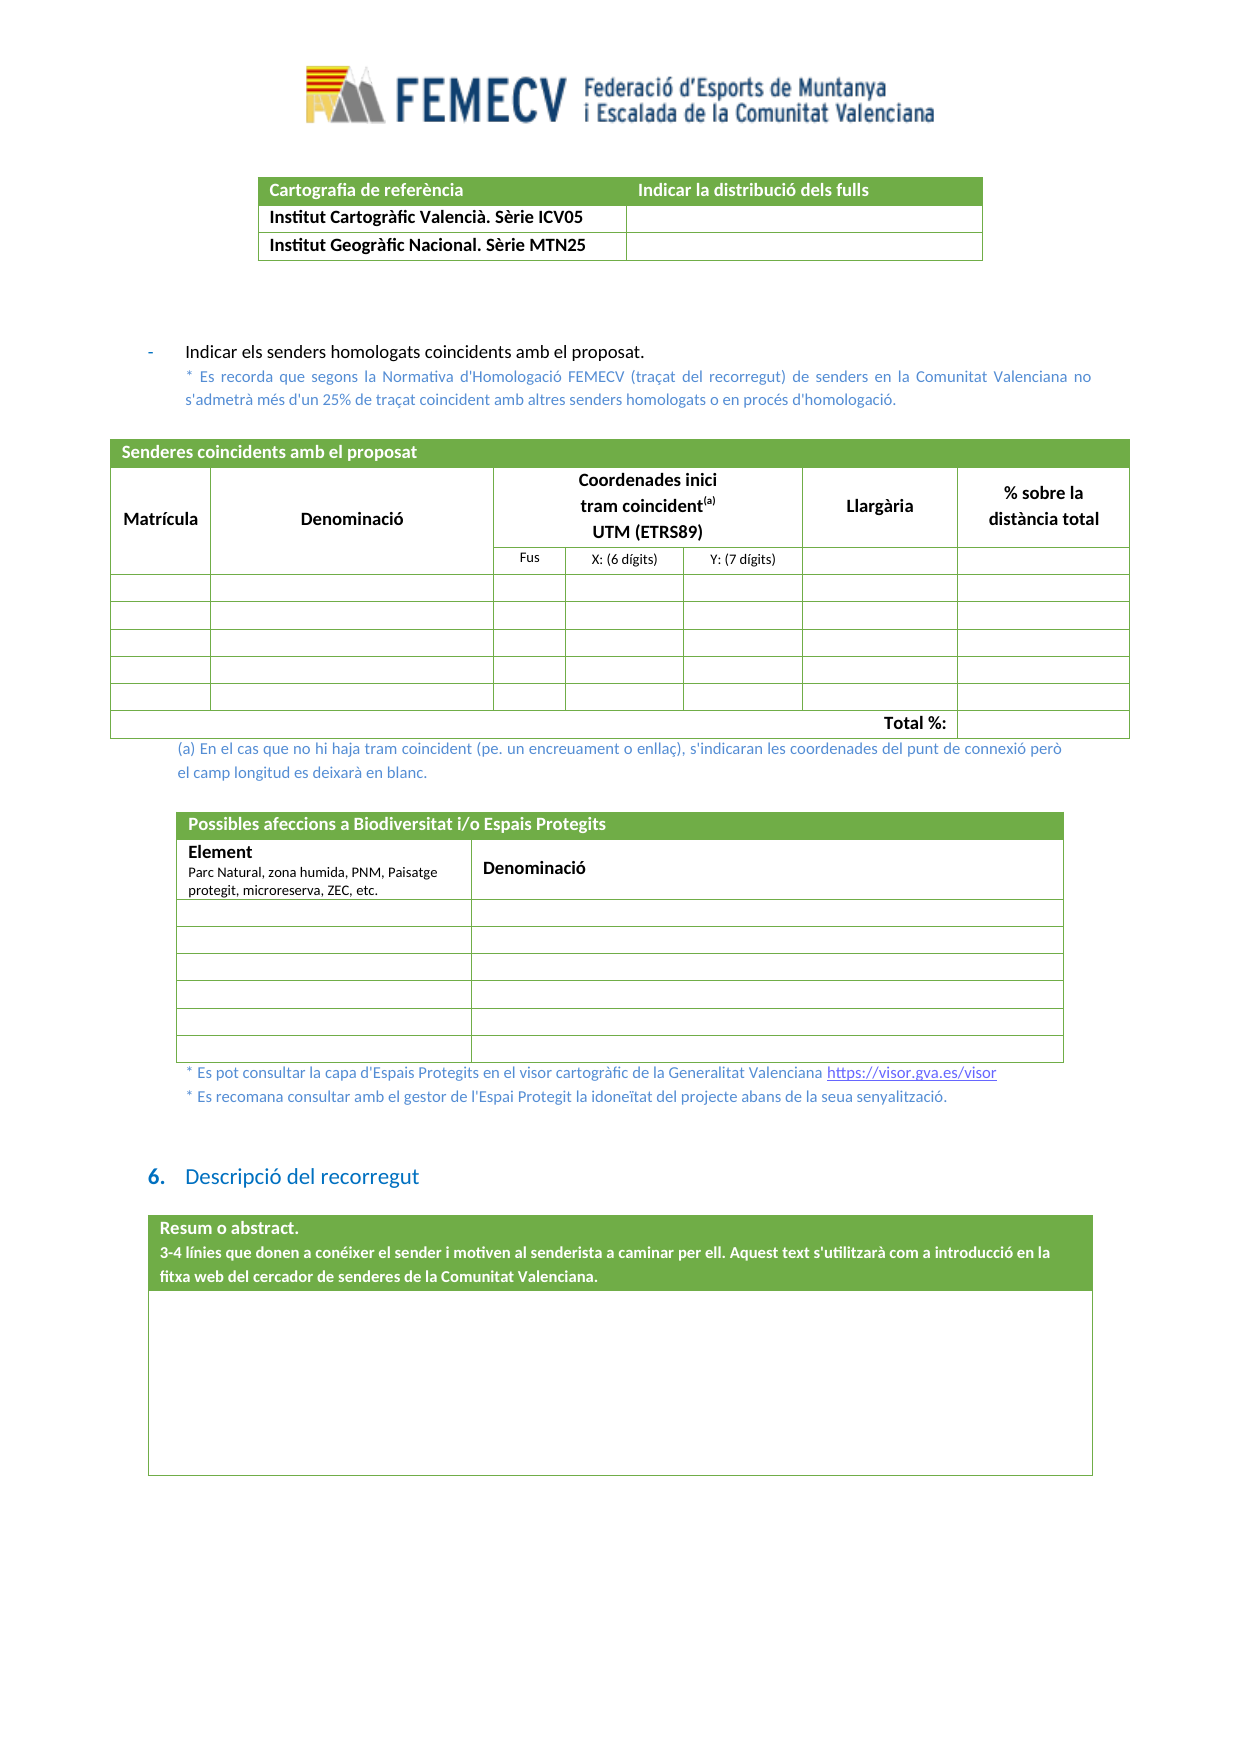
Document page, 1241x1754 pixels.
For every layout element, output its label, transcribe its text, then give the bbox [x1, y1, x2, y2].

table_cell [472, 954, 1063, 980]
table_cell Fus [494, 548, 565, 574]
table_cell [566, 602, 683, 628]
table_cell [958, 657, 1129, 683]
table_cell [566, 684, 683, 710]
table_cell Total %: [111, 711, 957, 737]
table_cell [149, 1291, 1092, 1475]
table_cell [803, 548, 957, 574]
table_cell [684, 575, 802, 601]
table_cell [211, 657, 493, 683]
table_cell [472, 927, 1063, 953]
text * Es recorda que segons la Normativa d'Homologació FEMECV (traçat del recorregut) de senders en la Comunitat Valenciana no s'admetrà més d'un 25% de traçat coincident amb altres senders homologats o en procés d'homologació. [185, 366, 1093, 410]
table_cell [803, 575, 957, 601]
table_cell Coordenades inici tram coincident(a) UTM (ETRS89) [494, 468, 802, 547]
table_cell [958, 602, 1129, 628]
table_cell [803, 630, 957, 656]
table_cell Matrícula [111, 468, 210, 574]
table_cell Institut Cartogràfic Valencià. Sèrie ICV05 [259, 206, 626, 232]
table_cell [111, 657, 210, 683]
table_cell Denominació [211, 468, 493, 574]
table_cell [177, 1009, 471, 1034]
table_cell [177, 981, 471, 1007]
text * Es pot consultar la capa d'Espais Protegits en el visor cartogràfic de la Generalitat Valenciana https://visor.gva.es/visor [148, 1063, 1092, 1083]
table_cell [803, 602, 957, 628]
table_cell Y: (7 dígits) [684, 548, 802, 574]
table_cell [684, 684, 802, 710]
table_cell [177, 900, 471, 926]
table_cell [958, 711, 1129, 737]
list Descripció del recorregut [148, 1162, 1092, 1190]
table_cell [111, 602, 210, 628]
table_cell [472, 900, 1063, 926]
text * Es recomana consultar amb el gestor de l'Espai Protegit la idoneïtat del projecte abans de la seua senyalització. [148, 1086, 1092, 1106]
table_cell [958, 684, 1129, 710]
table_cell [472, 1009, 1063, 1034]
table_cell [177, 1036, 471, 1062]
text (a) En el cas que no hi haja tram coincident (pe. un encreuament o enllaç), s'indicaran les coordenades del punt de connexió però el camp longitud es deixarà en blanc. [177, 739, 1063, 782]
table_cell [472, 981, 1063, 1007]
table_cell [958, 548, 1129, 574]
table_header Resum o abstract. 3-4 línies que donen a conéixer el sender i motiven al senderista a caminar per ell. Aquest text s'utilitzarà com a introducció en la fitxa web del cercador de senderes de la Comunitat Valenciana. [149, 1216, 1092, 1290]
table_cell [111, 575, 210, 601]
table_cell [111, 684, 210, 710]
table_cell [177, 954, 471, 980]
table_header Indicar la distribució dels fulls [627, 178, 982, 205]
table_cell [958, 575, 1129, 601]
list Indicar els senders homologats coincidents amb el proposat. [148, 340, 1092, 363]
table_cell [627, 233, 982, 260]
table_cell [803, 684, 957, 710]
table_cell [494, 657, 565, 683]
table_cell [684, 602, 802, 628]
table_cell [684, 657, 802, 683]
table_cell [684, 630, 802, 656]
table_cell [566, 657, 683, 683]
table_cell Element Parc Natural, zona humida, PNM, Paisatge protegit, microreserva, ZEC, etc. [177, 840, 471, 899]
table_cell [494, 602, 565, 628]
table_cell [211, 602, 493, 628]
table_cell [566, 575, 683, 601]
table_header Cartografia de referència [259, 178, 626, 205]
table_cell [566, 630, 683, 656]
table_cell [803, 657, 957, 683]
table_header Senderes coincidents amb el proposat [111, 440, 1129, 467]
table_cell [627, 206, 982, 232]
table_cell [111, 630, 210, 656]
table_cell [494, 684, 565, 710]
table_cell [958, 630, 1129, 656]
picture [306, 59, 934, 146]
table_cell [211, 684, 493, 710]
table_cell Denominació [472, 840, 1063, 899]
table_cell [211, 575, 493, 601]
table_cell [494, 630, 565, 656]
table_cell [472, 1036, 1063, 1062]
table_cell [494, 575, 565, 601]
table_cell Llargària [803, 468, 957, 547]
table_cell X: (6 dígits) [566, 548, 683, 574]
table_cell Institut Geogràfic Nacional. Sèrie MTN25 [259, 233, 626, 260]
table_cell [211, 630, 493, 656]
table_cell [177, 927, 471, 953]
table_header Possibles afeccions a Biodiversitat i/o Espais Protegits [177, 813, 1063, 839]
table_cell % sobre la distància total [958, 468, 1129, 547]
